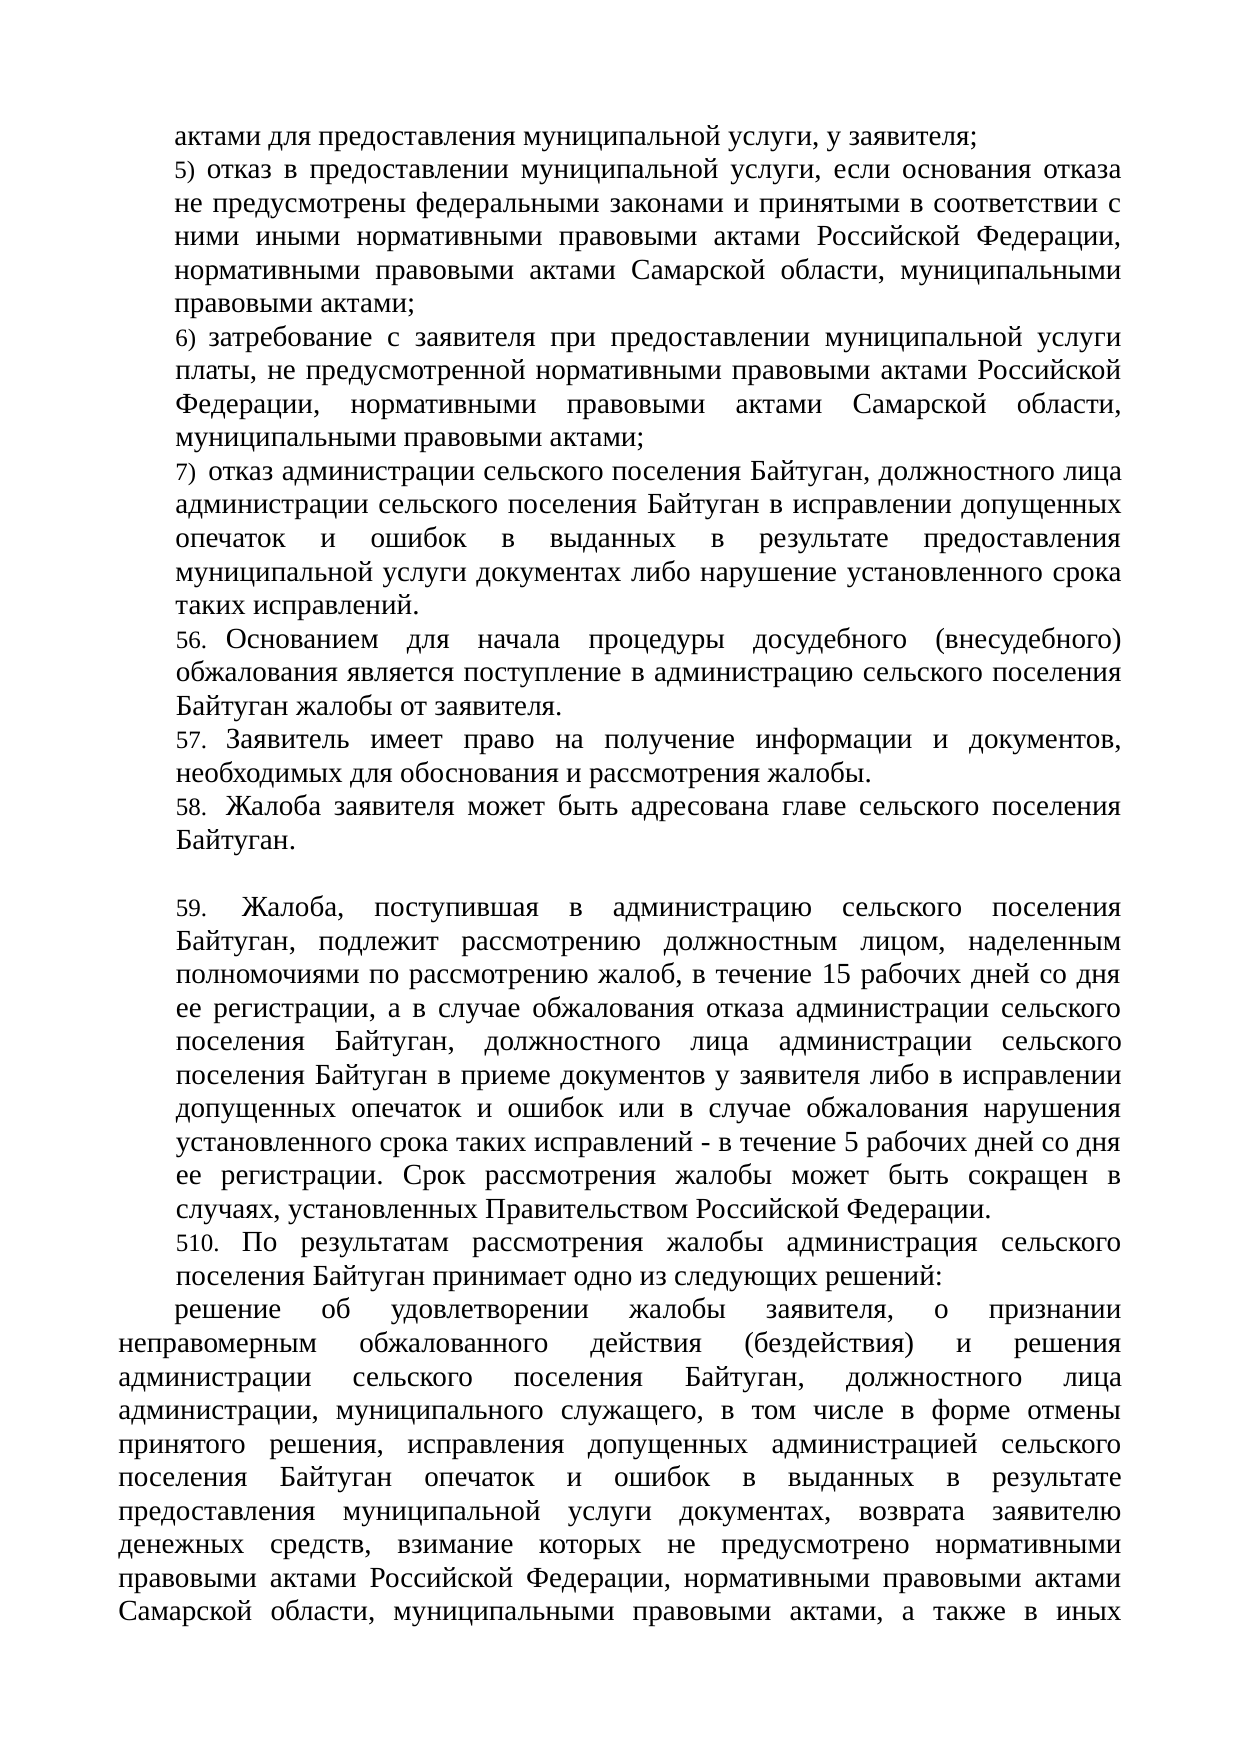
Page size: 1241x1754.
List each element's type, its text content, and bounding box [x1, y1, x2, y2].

list Основанием для начала процедуры досудебного (внесудебного) обжалования является поступление в администрацию сельского поселения Байтуган жалобы от заявителя. [176, 621, 1122, 722]
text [118, 1292, 1122, 1627]
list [174, 118, 1122, 152]
list По результатам рассмотрения жалобы администрация сельского поселения Байтуган принимает одно из следующих решений: [176, 1225, 1122, 1292]
list Жалоба заявителя может быть адресована главе сельского поселения Байтуган. [176, 789, 1122, 856]
list затребование с заявителя при предоставлении муниципальной услуги платы, не предусмотренной нормативными правовыми актами Российской Федерации, нормативными правовыми актами Самарской области, муниципальными правовыми актами; [175, 319, 1122, 453]
list Заявитель имеет право на получение информации и документов, необходимых для обоснования и рассмотрения жалобы. [176, 722, 1122, 789]
list отказ администрации сельского поселения Байтуган, должностного лица администрации сельского поселения Байтуган в исправлении допущенных опечаток и ошибок в выданных в результате предоставления муниципальной услуги документах либо нарушение установленного срока таких исправлений. [175, 453, 1122, 621]
list Жалоба, поступившая в администрацию сельского поселения Байтуган, подлежит рассмотрению должностным лицом, наделенным полномочиями по рассмотрению жалоб, в течение 15 рабочих дней со дня ее регистрации, а в случае обжалования отказа администрации сельского поселения Байтуган, должностного лица администрации сельского поселения Байтуган в приеме документов у заявителя либо в исправлении допущенных опечаток и ошибок или в случае обжалования нарушения установленного срока таких исправлений - в течение 5 рабочих дней со дня ее регистрации. Срок рассмотрения жалобы может быть сокращен в случаях, установленных Правительством Российской Федерации. [176, 889, 1122, 1225]
list отказ в предоставлении муниципальной услуги, если основания отказа не предусмотрены федеральными законами и принятыми в соответствии с ними иными нормативными правовыми актами Российской Федерации, нормативными правовыми актами Самарской области, муниципальными правовыми актами; [174, 152, 1122, 319]
